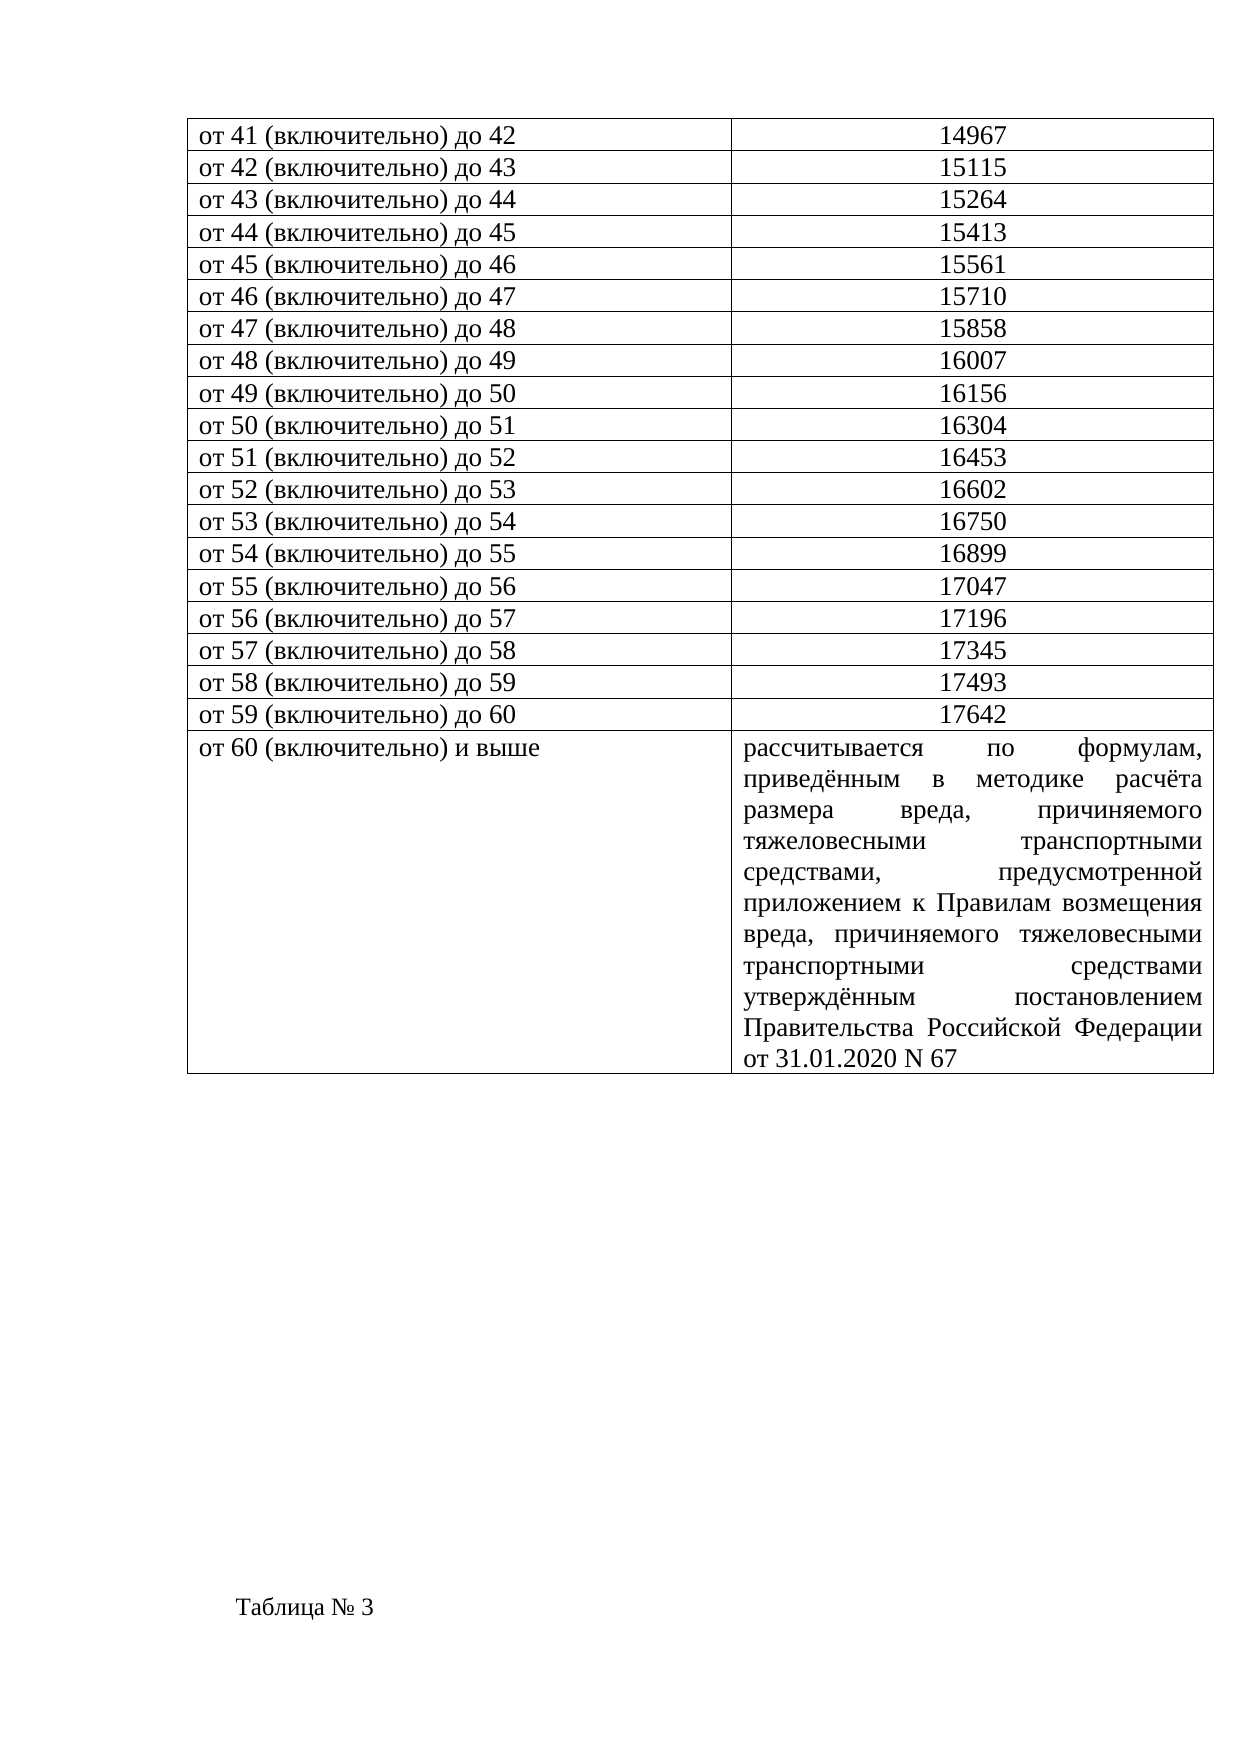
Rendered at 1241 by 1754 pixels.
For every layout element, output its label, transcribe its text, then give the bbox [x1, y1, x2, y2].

table_cell от 41 (включительно) до 42 [188, 119, 731, 150]
table_cell от 45 (включительно) до 46 [188, 248, 731, 279]
table_cell от 59 (включительно) до 60 [188, 699, 731, 730]
table_cell от 58 (включительно) до 59 [188, 666, 731, 697]
table_cell 14967 [732, 119, 1213, 150]
table_cell 17345 [732, 634, 1213, 665]
table_cell 17493 [732, 666, 1213, 697]
table_cell от 52 (включительно) до 53 [188, 473, 731, 504]
table_cell от 43 (включительно) до 44 [188, 184, 731, 215]
table_cell от 55 (включительно) до 56 [188, 570, 731, 601]
table_cell 15561 [732, 248, 1213, 279]
table_cell 16602 [732, 473, 1213, 504]
table_cell 16899 [732, 538, 1213, 569]
table_cell от 54 (включительно) до 55 [188, 538, 731, 569]
table_cell от 56 (включительно) до 57 [188, 602, 731, 633]
table_cell от 49 (включительно) до 50 [188, 377, 731, 408]
table_cell 16156 [732, 377, 1213, 408]
table_cell 15264 [732, 184, 1213, 215]
text Таблица № 3 [177, 1592, 1152, 1621]
table_cell 17047 [732, 570, 1213, 601]
table_cell рассчитывается по формулам, приведённым в методике расчёта размера вреда, причиняемого тяжеловесными транспортными средствами, предусмотренной приложением к Правилам возмещения вреда, причиняемого тяжеловесными транспортными средствами утверждённым постановлением Правительства Российской Федерации от 31.01.2020 N 67 [732, 731, 1213, 1073]
table_cell 16304 [732, 409, 1213, 440]
table_cell от 51 (включительно) до 52 [188, 441, 731, 472]
table_cell 17642 [732, 699, 1213, 730]
table_cell от 53 (включительно) до 54 [188, 505, 731, 537]
table_cell 15115 [732, 151, 1213, 182]
table_cell 16750 [732, 505, 1213, 537]
table_cell от 60 (включительно) и выше [188, 731, 731, 1073]
table_cell 16453 [732, 441, 1213, 472]
table_cell от 50 (включительно) до 51 [188, 409, 731, 440]
table_cell 17196 [732, 602, 1213, 633]
table_cell от 47 (включительно) до 48 [188, 312, 731, 343]
table_cell от 42 (включительно) до 43 [188, 151, 731, 182]
table_cell от 44 (включительно) до 45 [188, 216, 731, 247]
table_cell от 46 (включительно) до 47 [188, 280, 731, 311]
table_cell 15710 [732, 280, 1213, 311]
table_cell 16007 [732, 345, 1213, 376]
table_cell 15413 [732, 216, 1213, 247]
table_cell от 48 (включительно) до 49 [188, 345, 731, 376]
table_cell от 57 (включительно) до 58 [188, 634, 731, 665]
table_cell 15858 [732, 312, 1213, 343]
